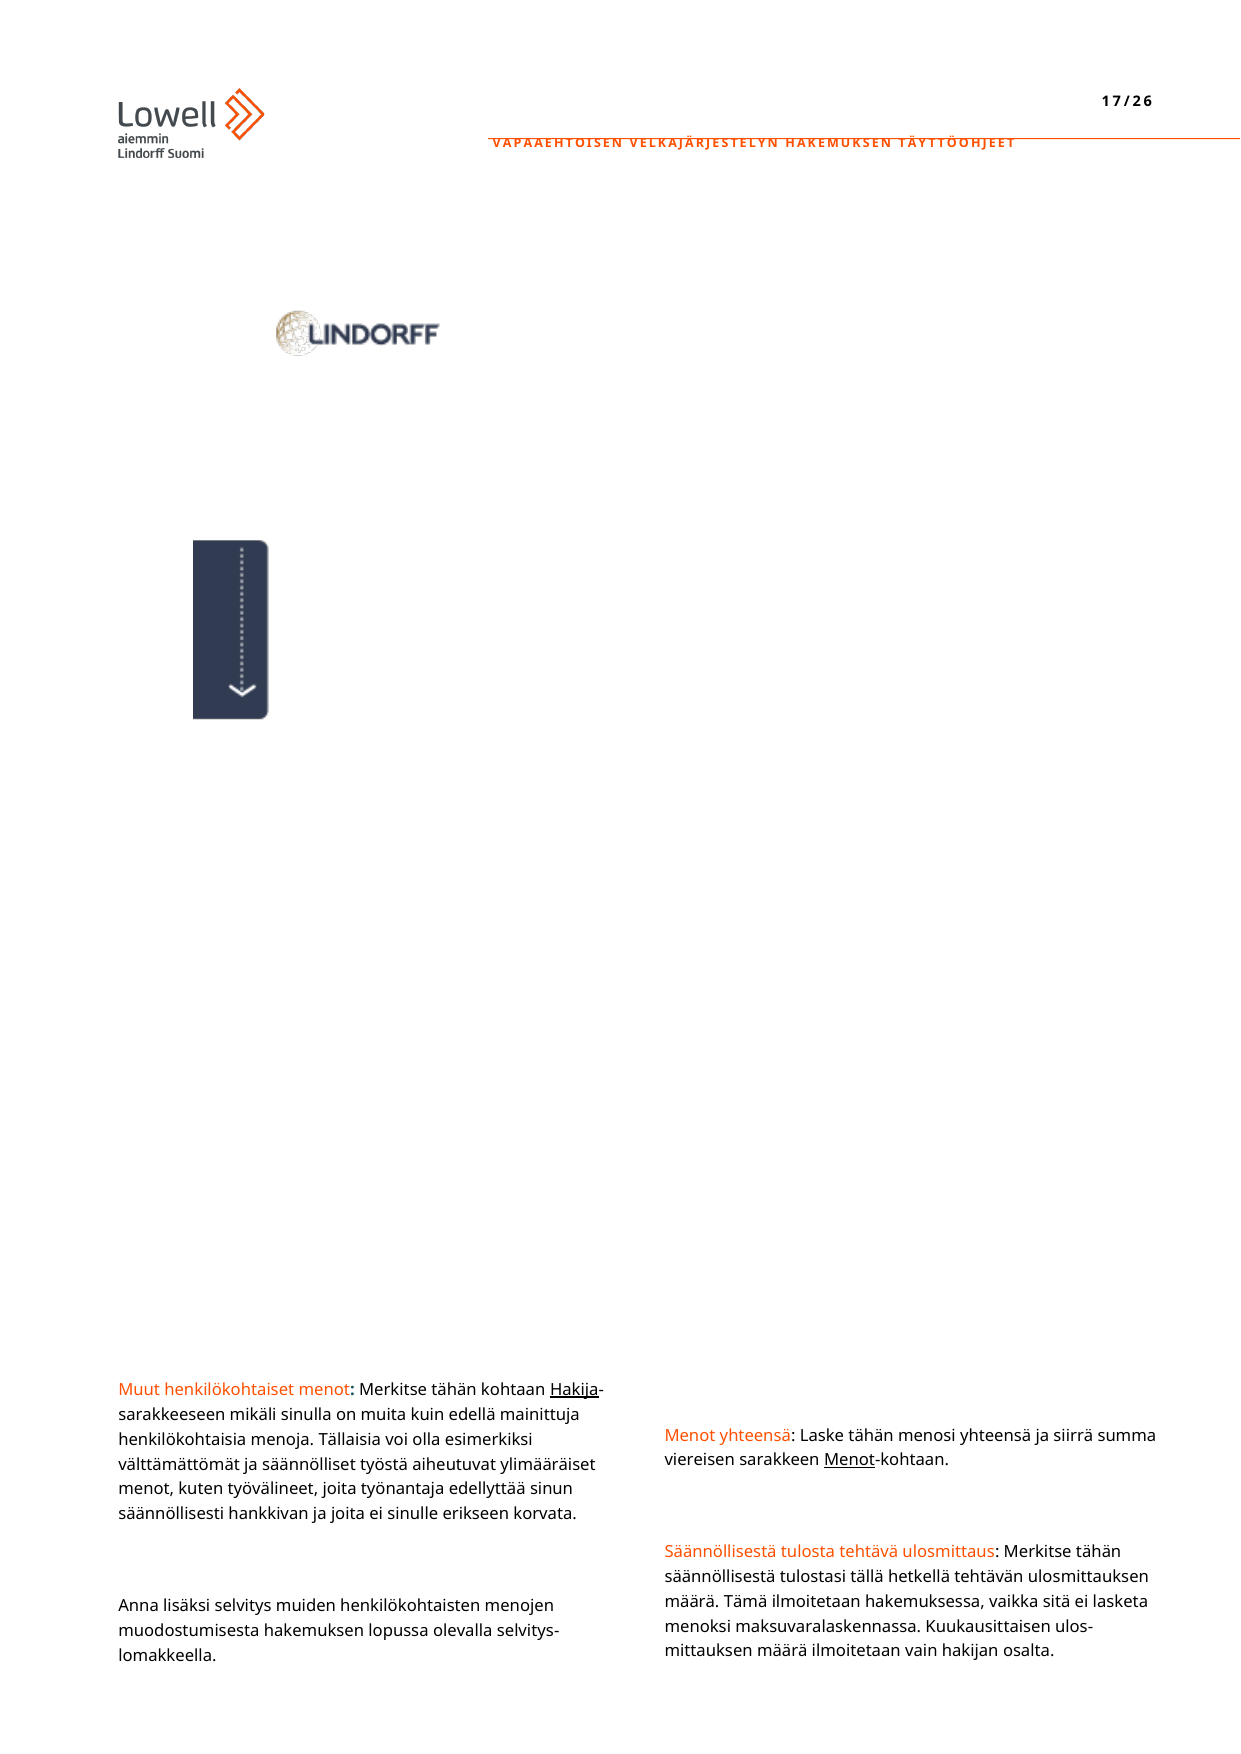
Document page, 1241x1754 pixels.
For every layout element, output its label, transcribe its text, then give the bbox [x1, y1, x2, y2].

picture [193, 264, 1134, 1378]
text Muut henkilökohtaiset menot: Merkitse tähän kohtaan Hakija-sarakkeeseen mikäli sinulla on muita kuin edellä mainittuja henkilökohtaisia menoja. Tällaisia voi olla esimerkiksi välttämättömät ja säännölliset työstä aiheutuvat ylimääräiset menot, kuten työvälineet, joita työnantaja edellyttää sinun säännöllisesti hankkivan ja joita ei sinulle erikseen korvata. [118, 1377, 629, 1524]
text Menot yhteensä: Laske tähän menosi yhteensä ja siirrä summa viereisen sarakkeen Menot-kohtaan. [664, 1423, 1175, 1471]
text Säännöllisestä tulosta tehtävä ulosmittaus: Merkitse tähän säännöllisestä tulostasi tällä hetkellä tehtävän ulosmittauksen määrä. Tämä ilmoitetaan hakemuksessa, vaikka sitä ei lasketa menoksi maksuvaralaskennassa. Kuukausittaisen ulosmittauksen määrä ilmoitetaan vain hakijan osalta. [664, 1539, 1175, 1662]
picture [118, 88, 265, 158]
text Anna lisäksi selvitys muiden henkilökohtaisten menojen muodostumisesta hakemuksen lopussa olevalla selvityslomakkeella. [118, 1593, 629, 1666]
